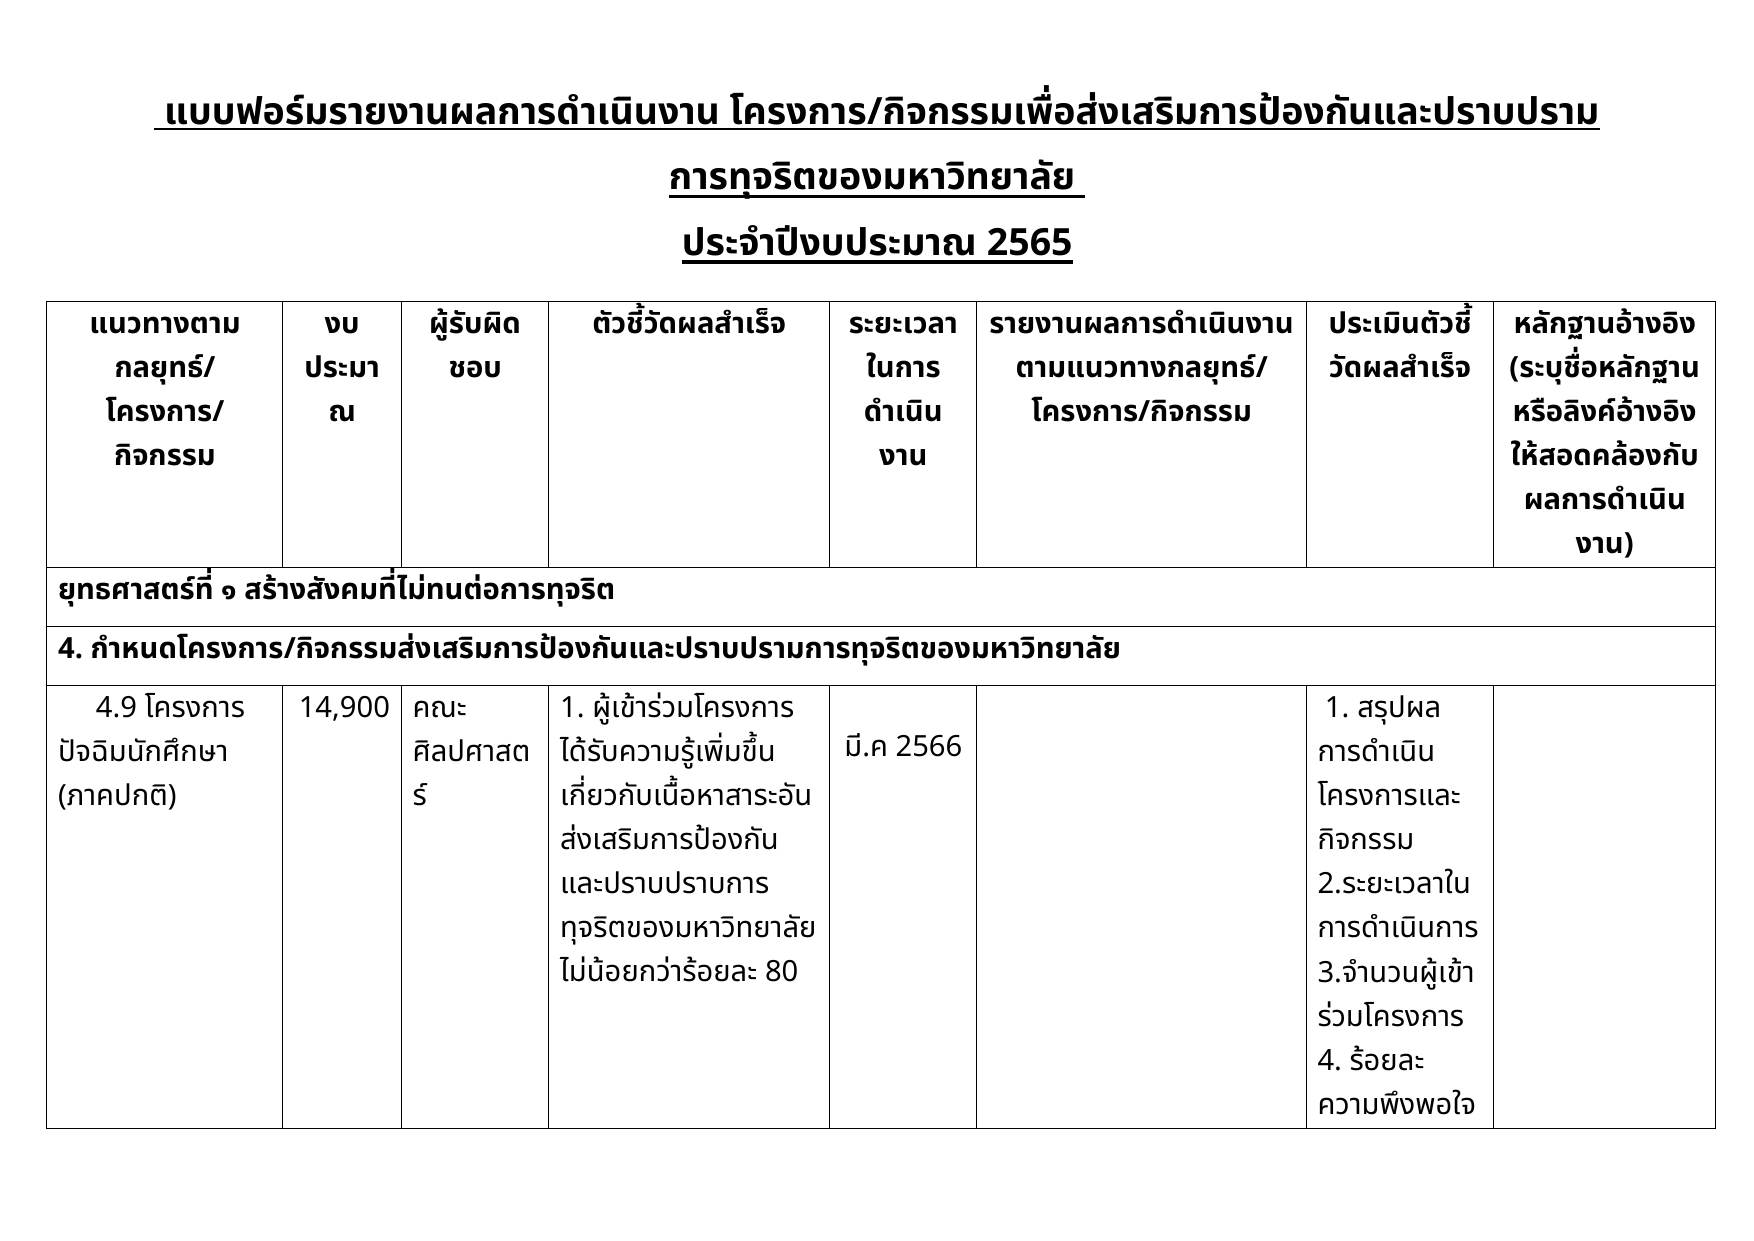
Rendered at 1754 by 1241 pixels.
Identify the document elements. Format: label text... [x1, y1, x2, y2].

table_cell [1307, 686, 1493, 1127]
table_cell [549, 686, 829, 1127]
table_cell 4. กำหนดโครงการ/กิจกรรมส่งเสริมการป้องกันและปราบปรามการทุจริตของมหาวิทยาลัย [47, 627, 1715, 685]
table_header ระยะเวลา ในการดำเนินงาน [830, 302, 976, 567]
table_header หลักฐานอ้างอิง (ระบุชื่อหลักฐานหรือลิงค์อ้างอิงให้สอดคล้องกับผลการดำเนินงาน) [1494, 302, 1715, 567]
table_cell ยุทธศาสตร์ที่ ๑ สร้างสังคมที่ไม่ทนต่อการทุจริต [47, 568, 1715, 626]
table_header ผู้รับผิดชอบ [402, 302, 548, 567]
table_header แนวทางตามกลยุทธ์/โครงการ/กิจกรรม [47, 302, 282, 567]
table_header รายงานผลการดำเนินงานตามแนวทางกลยุทธ์/โครงการ/กิจกรรม [977, 302, 1306, 567]
table_cell [1494, 686, 1715, 1127]
table_cell [977, 686, 1306, 1127]
table_header ตัวชี้วัดผลสำเร็จ [549, 302, 829, 567]
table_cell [47, 686, 282, 1127]
table_cell คณะ ศิลปศาสตร์ [402, 686, 548, 1127]
table_header งบประมาณ [283, 302, 401, 567]
table_header ประเมินตัวชี้วัดผลสำเร็จ [1307, 302, 1493, 567]
table_cell มี.ค 2566 [830, 686, 976, 1127]
table_cell 14,900 [283, 686, 401, 1127]
text แบบฟอร์มรายงานผลการดำเนินงาน โครงการ/กิจกรรมเพื่อส่งเสริมการป้องกันและปราบปรามการทุจริตของมหาวิทยาลัย ประจำปีงบประมาณ 2565 [150, 84, 1604, 272]
